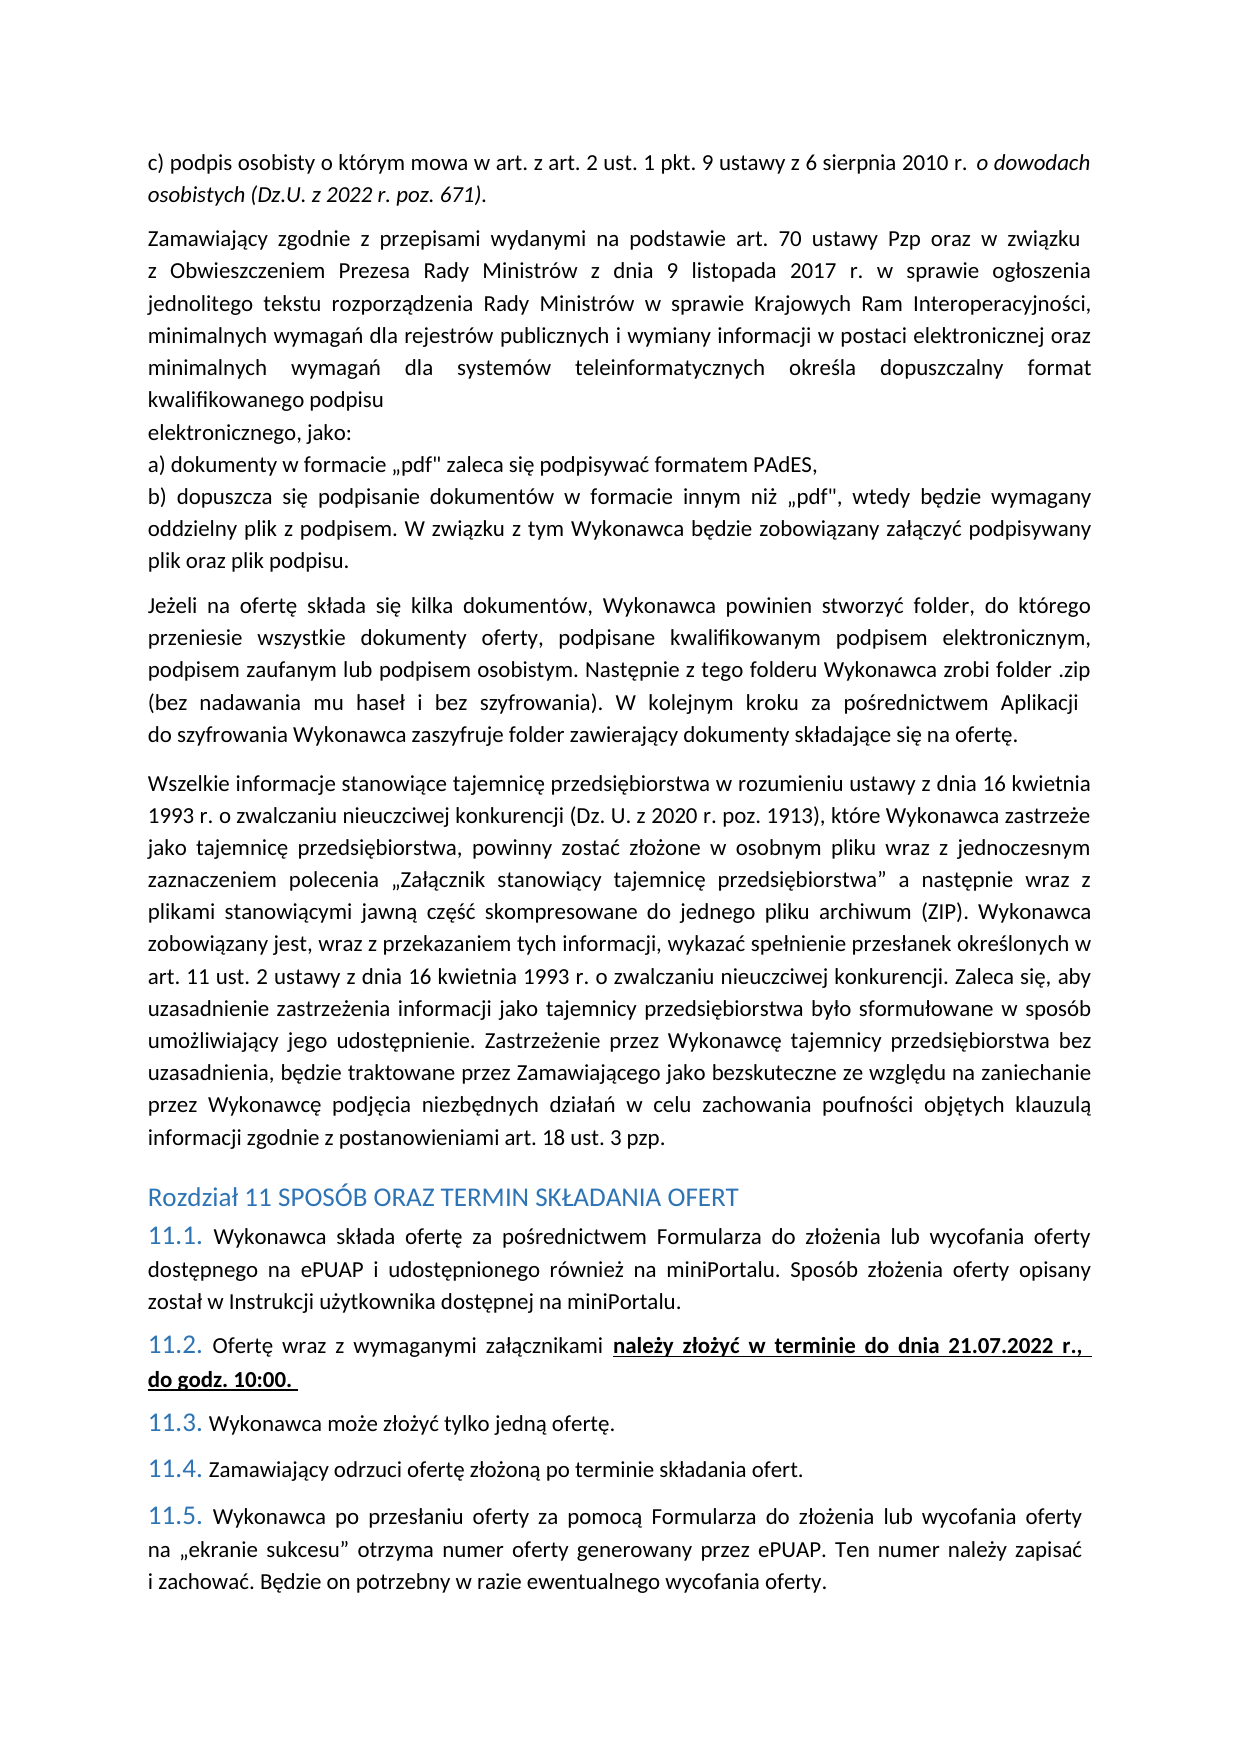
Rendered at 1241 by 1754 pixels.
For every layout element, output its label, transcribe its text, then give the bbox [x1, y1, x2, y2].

text b) dopuszcza się podpisanie dokumentów w formacie innym niż „pdf", wtedy będzie wymagany oddzielny plik z podpisem. W związku z tym Wykonawca będzie zobowiązany załączyć podpisywany plik oraz plik podpisu. [148, 482, 1093, 574]
text elektronicznego, jako: [148, 418, 1093, 446]
text a) dokumenty w formacie „pdf" zaleca się podpisywać formatem PAdES, [148, 450, 1093, 478]
text Jeżeli na ofertę składa się kilka dokumentów, Wykonawca powinien stworzyć folder, do którego przeniesie wszystkie dokumenty oferty, podpisane kwalifikowanym podpisem elektronicznym, podpisem zaufanym lub podpisem osobistym. Następnie z tego folderu Wykonawca zrobi folder .zip (bez nadawania mu haseł i bez szyfrowania). W kolejnym kroku za pośrednictwem Aplikacji do szyfrowania Wykonawca zaszyfruje folder zawierający dokumenty składające się na ofertę. [148, 591, 1093, 748]
text 11.4. Zamawiający odrzuci ofertę złożoną po terminie składania ofert. [148, 1452, 1093, 1485]
text 11.1. Wykonawca składa ofertę za pośrednictwem Formularza do złożenia lub wycofania oferty dostępnego na ePUAP i udostępnionego również na miniPortalu. Sposób złożenia oferty opisany został w Instrukcji użytkownika dostępnej na miniPortalu. [148, 1218, 1093, 1315]
text 11.3. Wykonawca może złożyć tylko jedną ofertę. [148, 1405, 1093, 1438]
text Zamawiający zgodnie z przepisami wydanymi na podstawie art. 70 ustawy Pzp oraz w związku z Obwieszczeniem Prezesa Rady Ministrów z dnia 9 listopada 2017 r. w sprawie ogłoszenia jednolitego tekstu rozporządzenia Rady Ministrów w sprawie Krajowych Ram Interoperacyjności, minimalnych wymagań dla rejestrów publicznych i wymiany informacji w postaci elektronicznej oraz minimalnych wymagań dla systemów teleinformatycznych określa dopuszczalny format kwalifikowanego podpisu [148, 224, 1093, 413]
subtitle Rozdział 11 SPOSÓB ORAZ TERMIN SKŁADANIA OFERT [148, 1180, 1093, 1213]
text Wszelkie informacje stanowiące tajemnicę przedsiębiorstwa w rozumieniu ustawy z dnia 16 kwietnia 1993 r. o zwalczaniu nieuczciwej konkurencji (Dz. U. z 2020 r. poz. 1913), które Wykonawca zastrzeże jako tajemnicę przedsiębiorstwa, powinny zostać złożone w osobnym pliku wraz z jednoczesnym zaznaczeniem polecenia „Załącznik stanowiący tajemnicę przedsiębiorstwa” a następnie wraz z plikami stanowiącymi jawną część skompresowane do jednego pliku archiwum (ZIP). Wykonawca zobowiązany jest, wraz z przekazaniem tych informacji, wykazać spełnienie przesłanek określonych w art. 11 ust. 2 ustawy z dnia 16 kwietnia 1993 r. o zwalczaniu nieuczciwej konkurencji. Zaleca się, aby uzasadnienie zastrzeżenia informacji jako tajemnicy przedsiębiorstwa było sformułowane w sposób umożliwiający jego udostępnienie. Zastrzeżenie przez Wykonawcę tajemnicy przedsiębiorstwa bez uzasadnienia, będzie traktowane przez Zamawiającego jako bezskuteczne ze względu na zaniechanie przez Wykonawcę podjęcia niezbędnych działań w celu zachowania poufności objętych klauzulą informacji zgodnie z postanowieniami art. 18 ust. 3 pzp. [148, 769, 1093, 1151]
text 11.2. Ofertę wraz z wymaganymi załącznikami należy złożyć w terminie do dnia 21.07.2022 r., do godz. 10:00. [148, 1328, 1093, 1393]
text 11.5. Wykonawca po przesłaniu oferty za pomocą Formularza do złożenia lub wycofania oferty na „ekranie sukcesu” otrzyma numer oferty generowany przez ePUAP. Ten numer należy zapisać i zachować. Będzie on potrzebny w razie ewentualnego wycofania oferty. [148, 1498, 1093, 1595]
text c) podpis osobisty o którym mowa w art. z art. 2 ust. 1 pkt. 9 ustawy z 6 sierpnia 2010 r. o dowodach osobistych (Dz.U. z 2022 r. poz. 671). [148, 148, 1093, 208]
